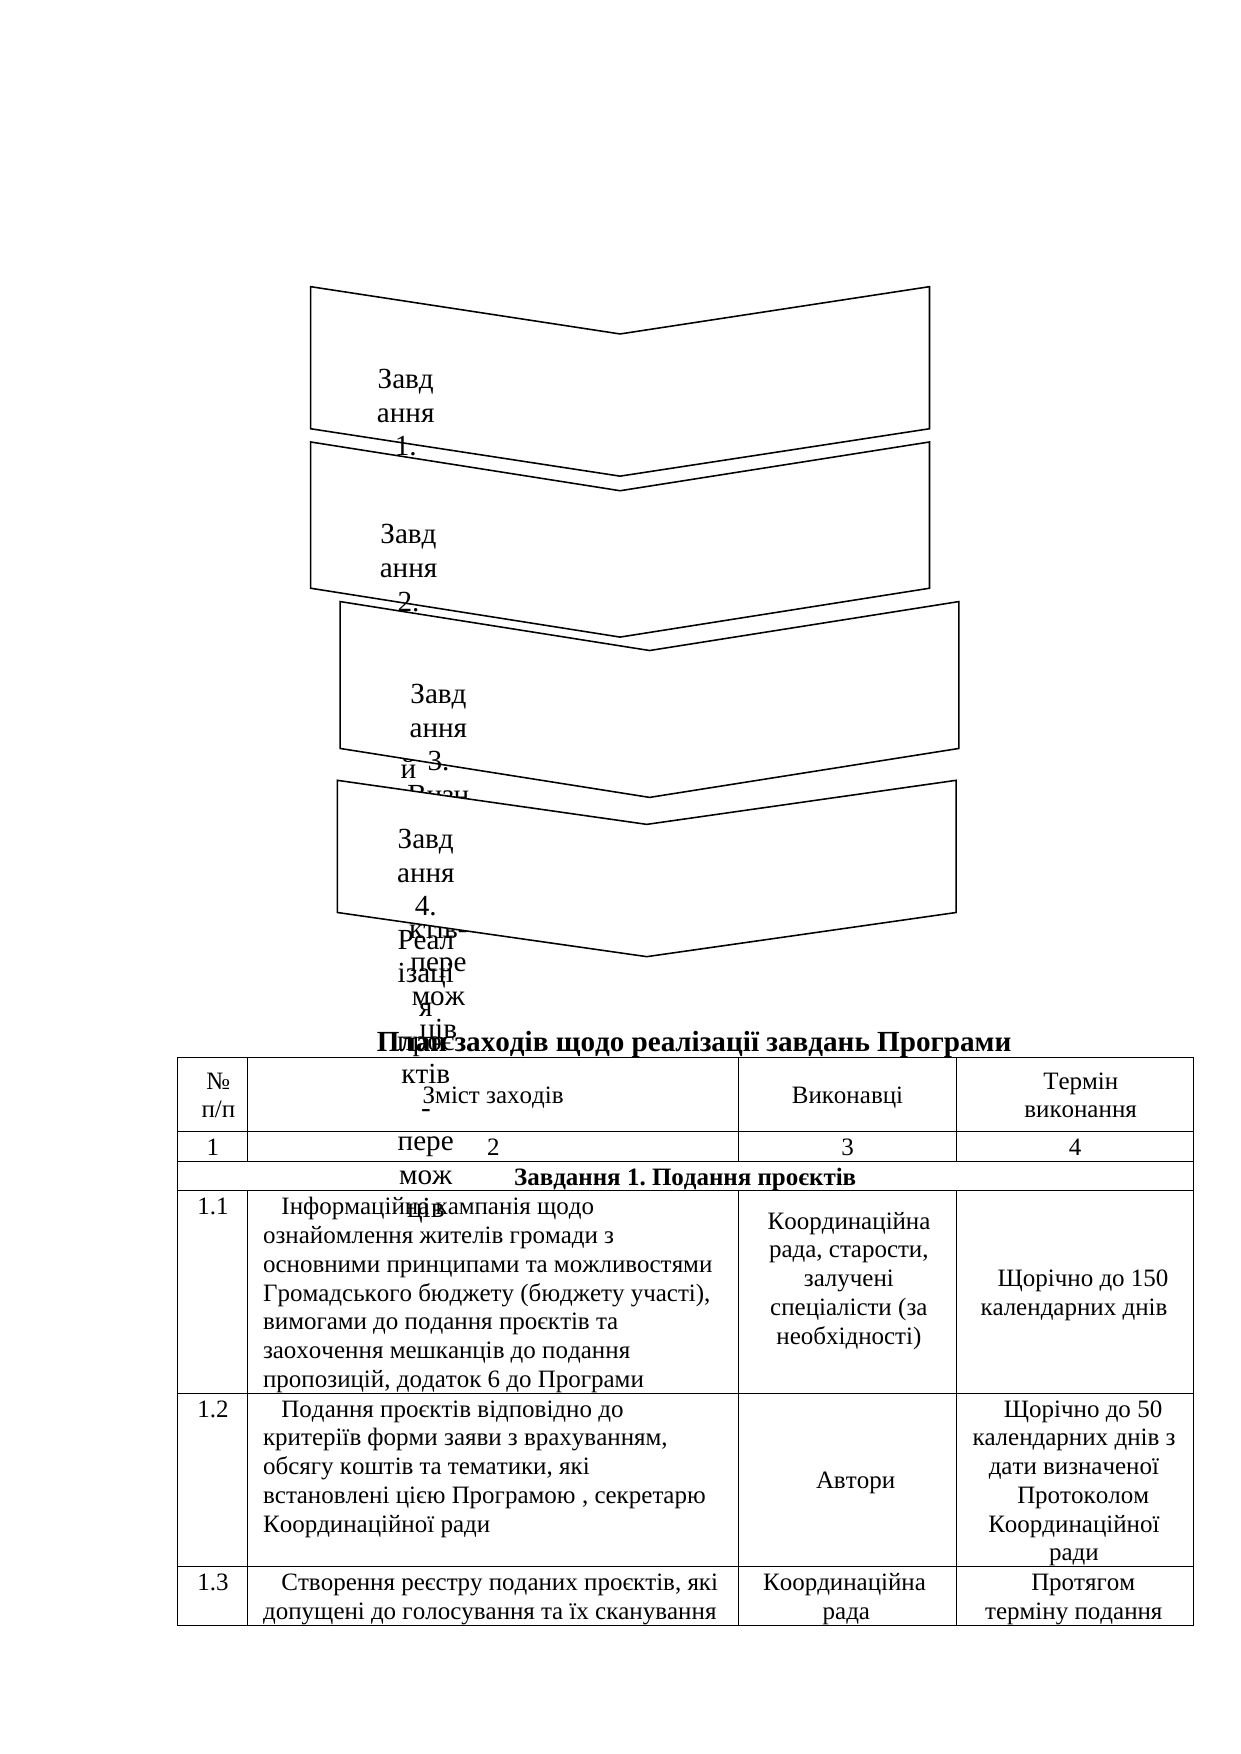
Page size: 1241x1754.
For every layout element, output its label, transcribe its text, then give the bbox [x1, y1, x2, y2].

table_cell Автори [739, 1394, 956, 1566]
table_header № п/п [178, 1058, 247, 1131]
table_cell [248, 1567, 738, 1625]
table_header Зміст заходів [248, 1058, 738, 1131]
table_cell 1.1 [178, 1191, 247, 1393]
table_cell Координаційна рада [739, 1567, 956, 1625]
table_cell Щорічно до 150 календарних днів [957, 1191, 1193, 1393]
table_cell 4 [957, 1132, 1193, 1161]
table_cell Координаційна рада, старости, залучені спеціалісти (за необхідності) [739, 1191, 956, 1393]
table_cell Інформаційна кампанія щодо ознайомлення жителів громади з основними принципами та можливостями Громадського бюджету (бюджету участі), вимогами до подання проєктів та заохочення мешканців до подання пропозицій, додаток 6 до Програми [248, 1191, 738, 1393]
table_cell Завдання 1. Подання проєктів [178, 1162, 1193, 1190]
table_cell Протягом терміну подання проєктів [957, 1567, 1193, 1625]
table_cell Щорічно до 50 календарних днів з дати визначеної Протоколом Координаційної ради [957, 1394, 1193, 1566]
text План заходів щодо реалізації завдань Програми [177, 1024, 1152, 1057]
table_header Термін виконання [957, 1058, 1193, 1131]
table_cell 2 [248, 1132, 738, 1161]
table_cell 1 [178, 1132, 247, 1161]
table_cell Подання проєктів відповідно до критеріїв форми заяви з врахуванням, обсягу коштів та тематики, які встановлені цією Програмою , секретарю Координаційної ради [248, 1394, 738, 1566]
table_header Виконавці [739, 1058, 956, 1131]
table_cell 1.3 [178, 1567, 247, 1625]
table_cell 1.2 [178, 1394, 247, 1566]
table_cell 3 [739, 1132, 956, 1161]
